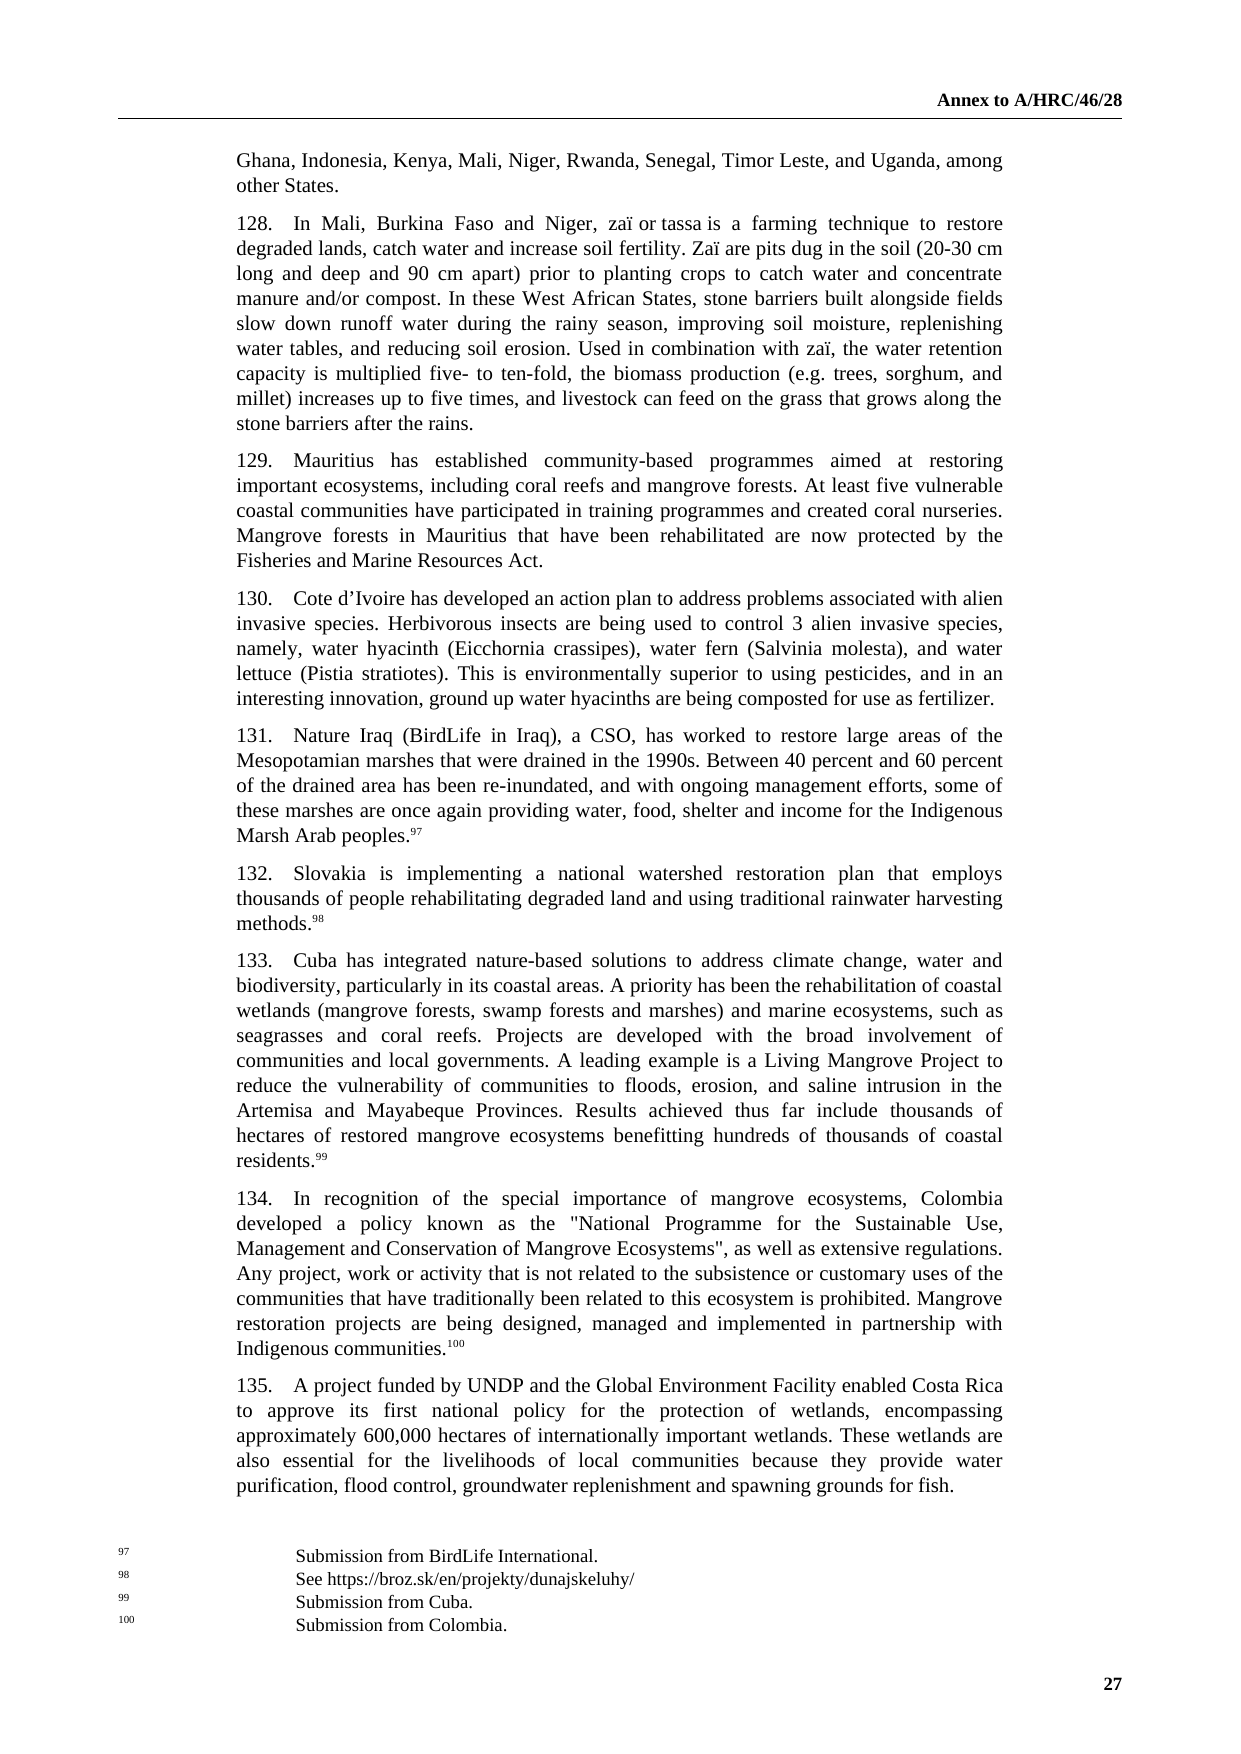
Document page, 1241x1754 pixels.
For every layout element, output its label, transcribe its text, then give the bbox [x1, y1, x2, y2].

list Slovakia is implementing a national watershed restoration plan that employs thousands of people rehabilitating degraded land and using traditional rainwater harvesting methods. [236, 860, 1004, 935]
list In recognition of the special importance of mangrove ecosystems, Colombia developed a policy known as the "National Programme for the Sustainable Use, Management and Conservation of Mangrove Ecosystems", as well as extensive regulations. Any project, work or activity that is not related to the subsistence or customary uses of the communities that have traditionally been related to this ecosystem is prohibited. Mangrove restoration projects are being designed, managed and implemented in partnership with Indigenous communities. [236, 1185, 1004, 1360]
list Nature Iraq (BirdLife in Iraq), a CSO, has worked to restore large areas of the Mesopotamian marshes that were drained in the 1990s. Between 40 percent and 60 percent of the drained area has been re-inundated, and with ongoing management efforts, some of these marshes are once again providing water, food, shelter and income for the Indigenous Marsh Arab peoples. [236, 723, 1004, 848]
list A project funded by UNDP and the Global Environment Facility enabled Costa Rica to approve its first national policy for the protection of wetlands, encompassing approximately 600,000 hectares of internationally important wetlands. These wetlands are also essential for the livelihoods of local communities because they provide water purification, flood control, groundwater replenishment and spawning grounds for fish. [236, 1373, 1004, 1498]
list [236, 148, 1004, 198]
list Cote d’Ivoire has developed an action plan to address problems associated with alien invasive species. Herbivorous insects are being used to control 3 alien invasive species, namely, water hyacinth (Eicchornia crassipes), water fern (Salvinia molesta), and water lettuce (Pistia stratiotes). This is environmentally superior to using pesticides, and in an interesting innovation, ground up water hyacinths are being composted for use as fertilizer. [236, 585, 1004, 710]
list Cuba has integrated nature-based solutions to address climate change, water and biodiversity, particularly in its coastal areas. A priority has been the rehabilitation of coastal wetlands (mangrove forests, swamp forests and marshes) and marine ecosystems, such as seagrasses and coral reefs. Projects are developed with the broad involvement of communities and local governments. A leading example is a Living Mangrove Project to reduce the vulnerability of communities to floods, erosion, and saline intrusion in the Artemisa and Mayabeque Provinces. Results achieved thus far include thousands of hectares of restored mangrove ecosystems benefitting hundreds of thousands of coastal residents. [236, 948, 1004, 1173]
list Mauritius has established community-based programmes aimed at restoring important ecosystems, including coral reefs and mangrove forests. At least five vulnerable coastal communities have participated in training programmes and created coral nurseries. Mangrove forests in Mauritius that have been rehabilitated are now protected by the Fisheries and Marine Resources Act. [236, 448, 1004, 573]
list In Mali, Burkina Faso and Niger, zaï or tassa is a farming technique to restore degraded lands, catch water and increase soil fertility. Zaï are pits dug in the soil (20-30 cm long and deep and 90 cm apart) prior to planting crops to catch water and concentrate manure and/or compost. In these West African States, stone barriers built alongside fields slow down runoff water during the rainy season, improving soil moisture, replenishing water tables, and reducing soil erosion. Used in combination with zaï, the water retention capacity is multiplied five- to ten-fold, the biomass production (e.g. trees, sorghum, and millet) increases up to five times, and livestock can feed on the grass that grows along the stone barriers after the rains. [236, 210, 1004, 435]
